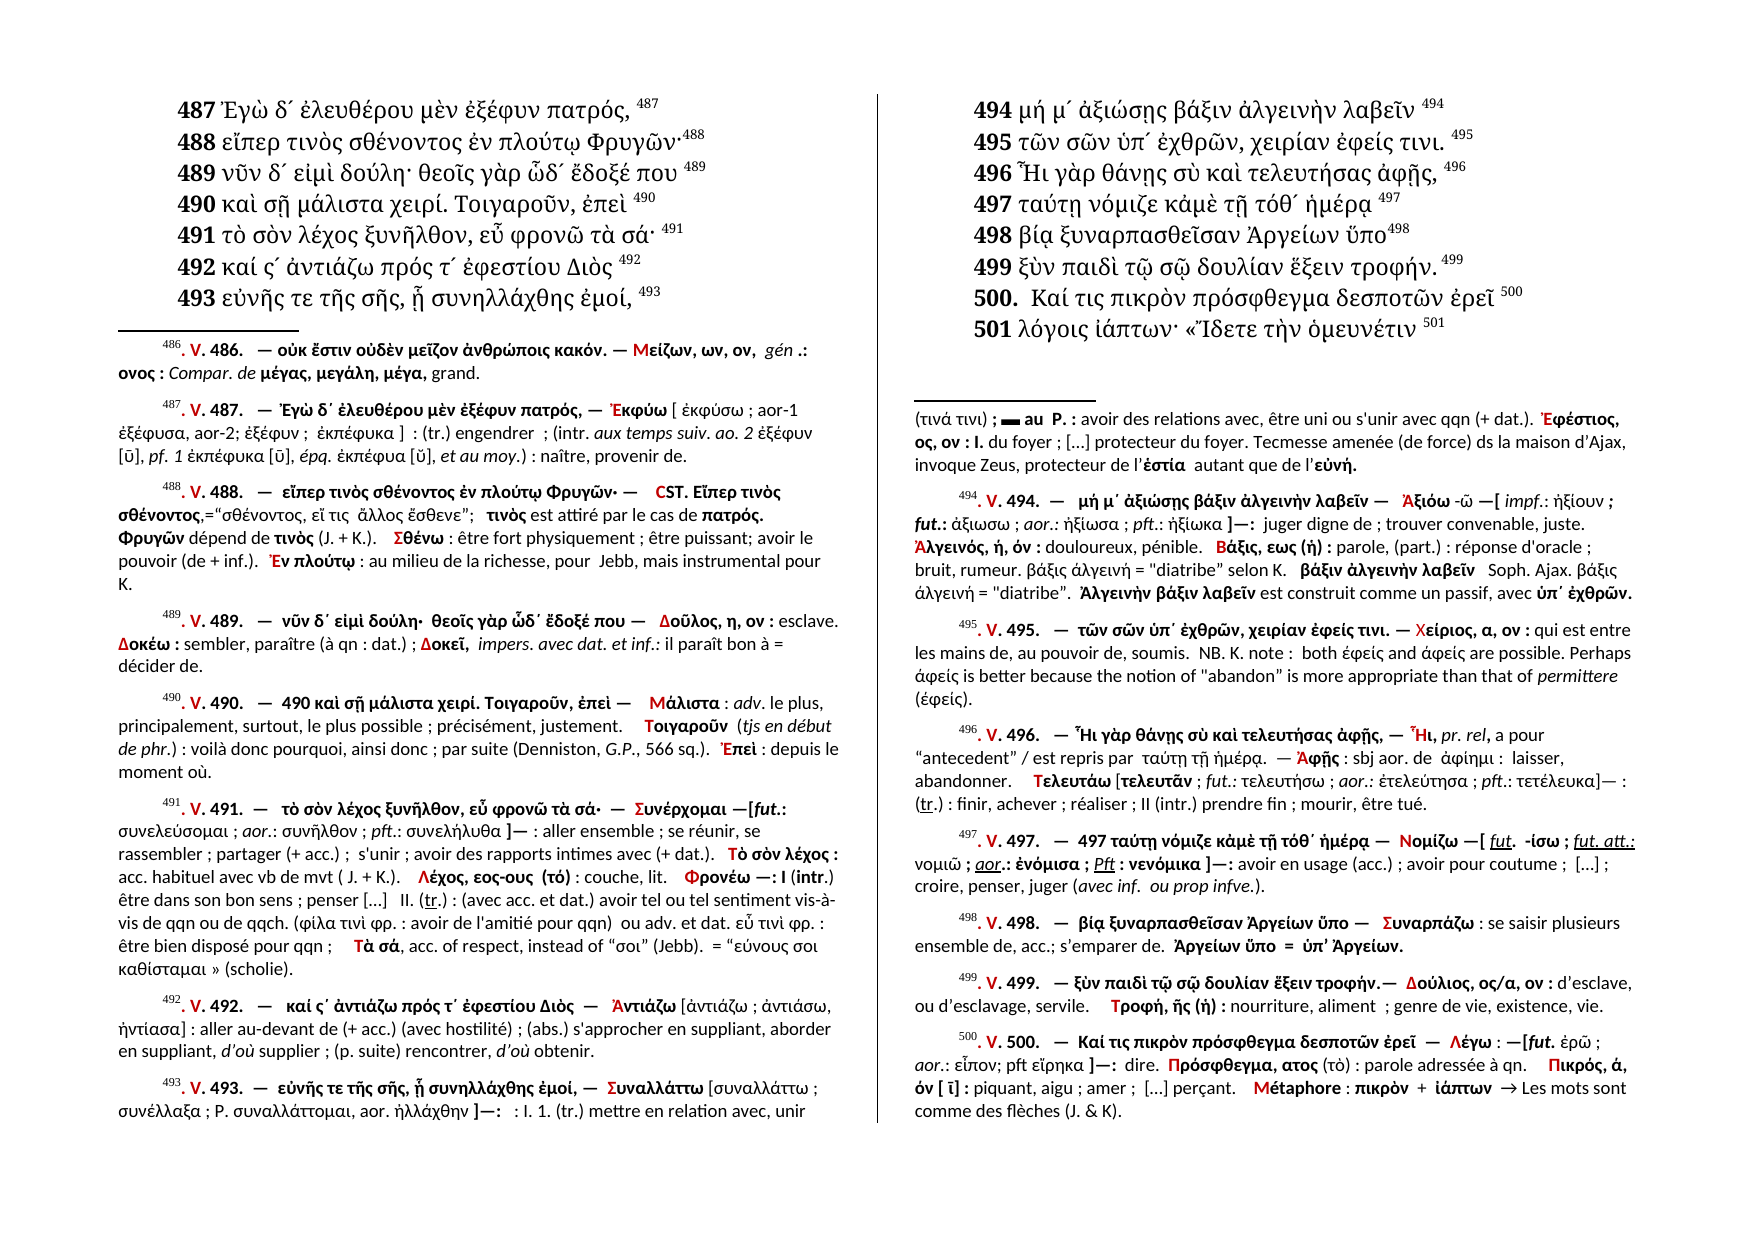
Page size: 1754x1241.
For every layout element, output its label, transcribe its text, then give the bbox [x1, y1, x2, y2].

text 500. Καί τις πικρὸν πρόσφθεγμα δεσποτῶν ἐρεῖ [973, 282, 1636, 313]
text 496 Ἧι γὰρ θάνῃς σὺ καὶ τελευτήσας ἀφῇς, [973, 157, 1636, 188]
text 501 λόγοις ἰάπτων· «Ἴδετε τὴν ὁμευνέτιν [973, 313, 1636, 344]
text 489 νῦν δ´ εἰμὶ δούλη· θεοῖς γὰρ ὧδ´ ἔδοξέ που [177, 157, 839, 188]
text 488 εἴπερ τινὸς σθένοντος ἐν πλούτῳ Φρυγῶν· [177, 126, 839, 157]
text 490 καὶ σῇ μάλιστα χειρί. Τοιγαροῦν, ἐπεὶ [177, 188, 839, 219]
text 491 τὸ σὸν λέχος ξυνῆλθον, εὖ φρονῶ τὰ σά· [177, 219, 839, 251]
text 498 βίᾳ ξυναρπασθεῖσαν Ἀργείων ὕπο [973, 219, 1636, 251]
text 495 τῶν σῶν ὑπ´ ἐχθρῶν, χειρίαν ἐφείς τινι. [973, 126, 1636, 157]
text 499 ξὺν παιδὶ τῷ σῷ δουλίαν ἕξειν τροφήν. [973, 251, 1636, 282]
text 497 ταύτῃ νόμιζε κἀμὲ τῇ τόθ´ ἡμέρᾳ [973, 188, 1636, 219]
text 493 εὐνῆς τε τῆς σῆς, ᾗ συνηλλάχθης ἐμοί, [177, 282, 839, 313]
text 494 μή μ´ ἀξιώσῃς βάξιν ἀλγεινὴν λαβεῖν [973, 94, 1636, 126]
text 492 καί ς´ ἀντιάζω πρός τ´ ἐφεστίου Διὸς [177, 251, 839, 282]
text 487 Ἐγὼ δ´ ἐλευθέρου μὲν ἐξέφυν πατρός, [177, 94, 839, 126]
